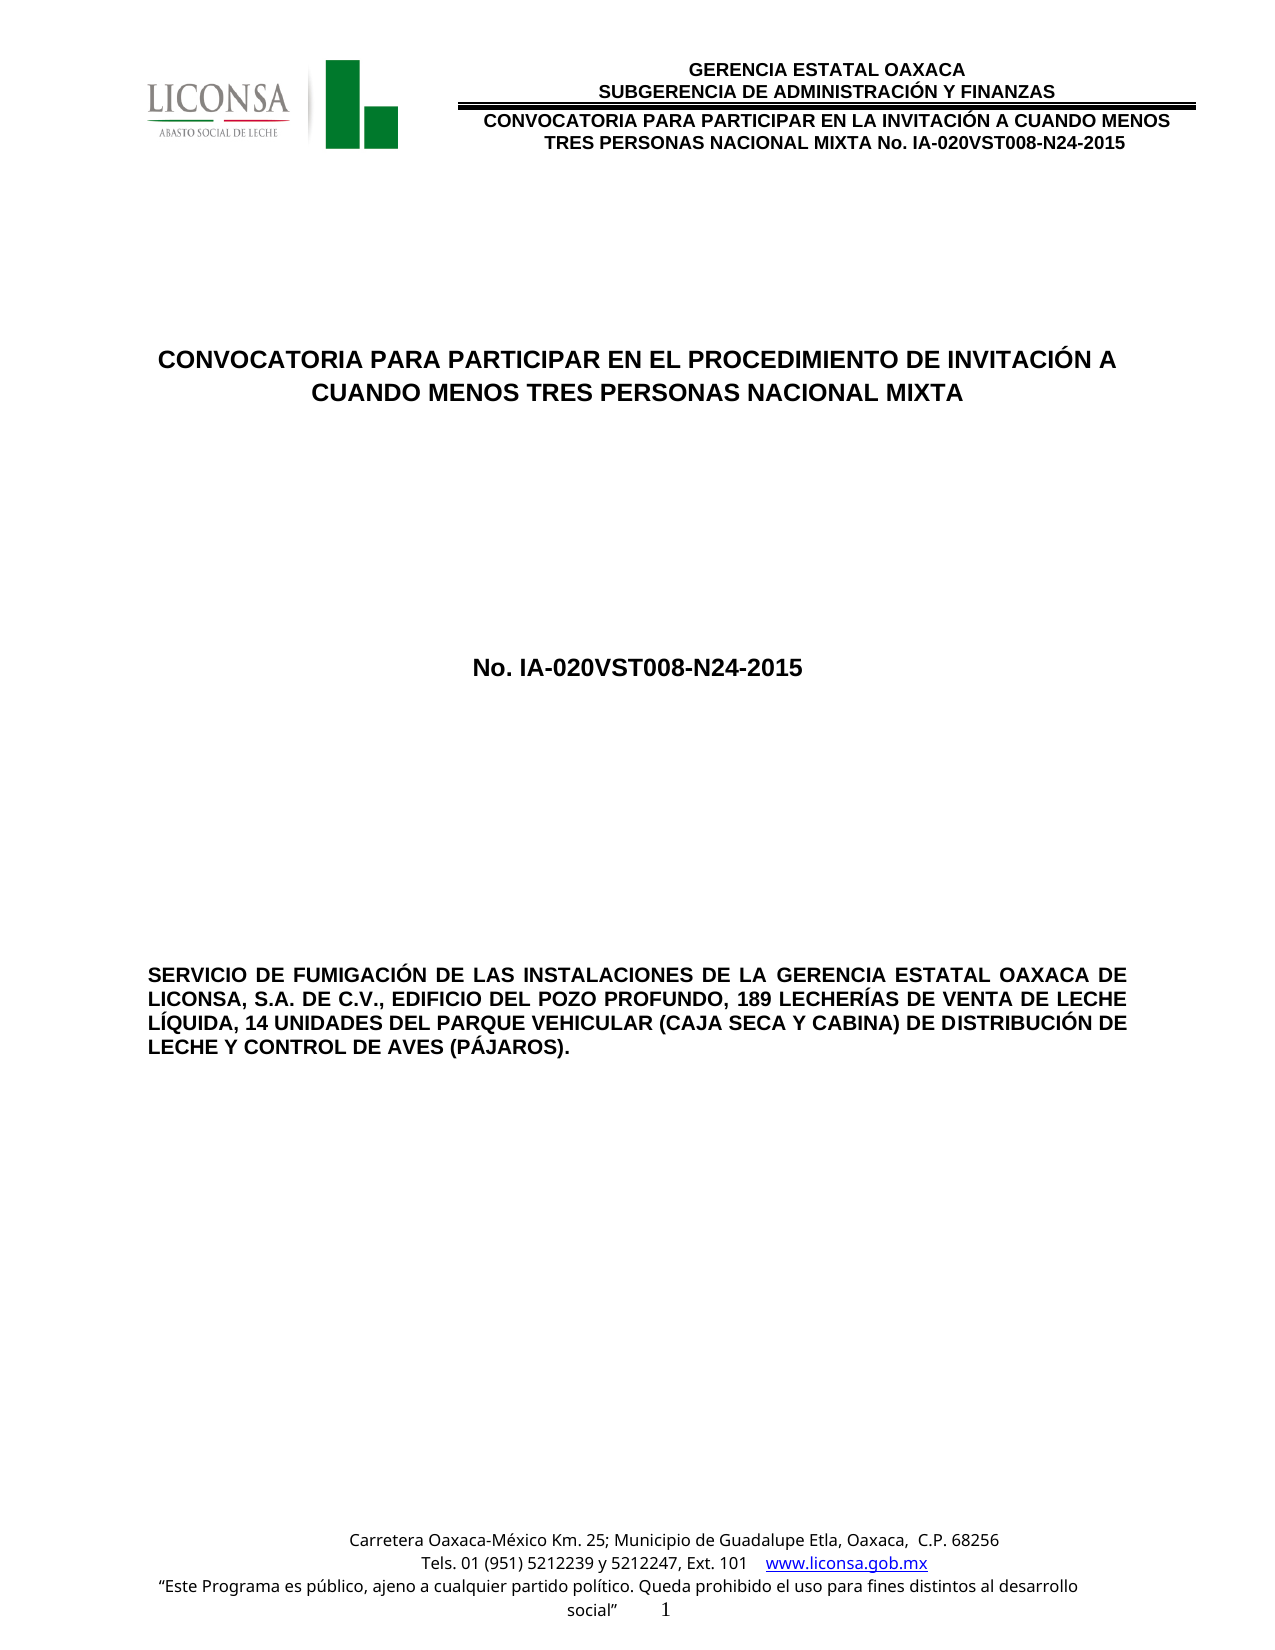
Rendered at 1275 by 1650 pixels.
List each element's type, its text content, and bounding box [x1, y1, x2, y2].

picture [147, 58, 398, 153]
text SERVICIO DE FUMIGACIÓN DE LAS INSTALACIONES DE LA GERENCIA ESTATAL OAXACA DE LICONSA, S.A. DE C.V., EDIFICIO DEL POZO PROFUNDO, 189 LECHERÍAS DE VENTA DE LECHE LÍQUIDA, 14 UNIDADES DEL PARQUE VEHICULAR (CAJA SECA Y CABINA) DE DISTRIBUCIÓN DE LECHE Y CONTROL DE AVES (PÁJAROS). [148, 963, 1127, 1059]
subtitle No. IA-020VST008-N24-2015 [148, 653, 1127, 682]
subtitle CONVOCATORIA PARA PARTICIPAR EN EL PROCEDIMIENTO DE INVITACIÓN A CUANDO MENOS TRES PERSONAS NACIONAL MIXTA [148, 345, 1127, 407]
